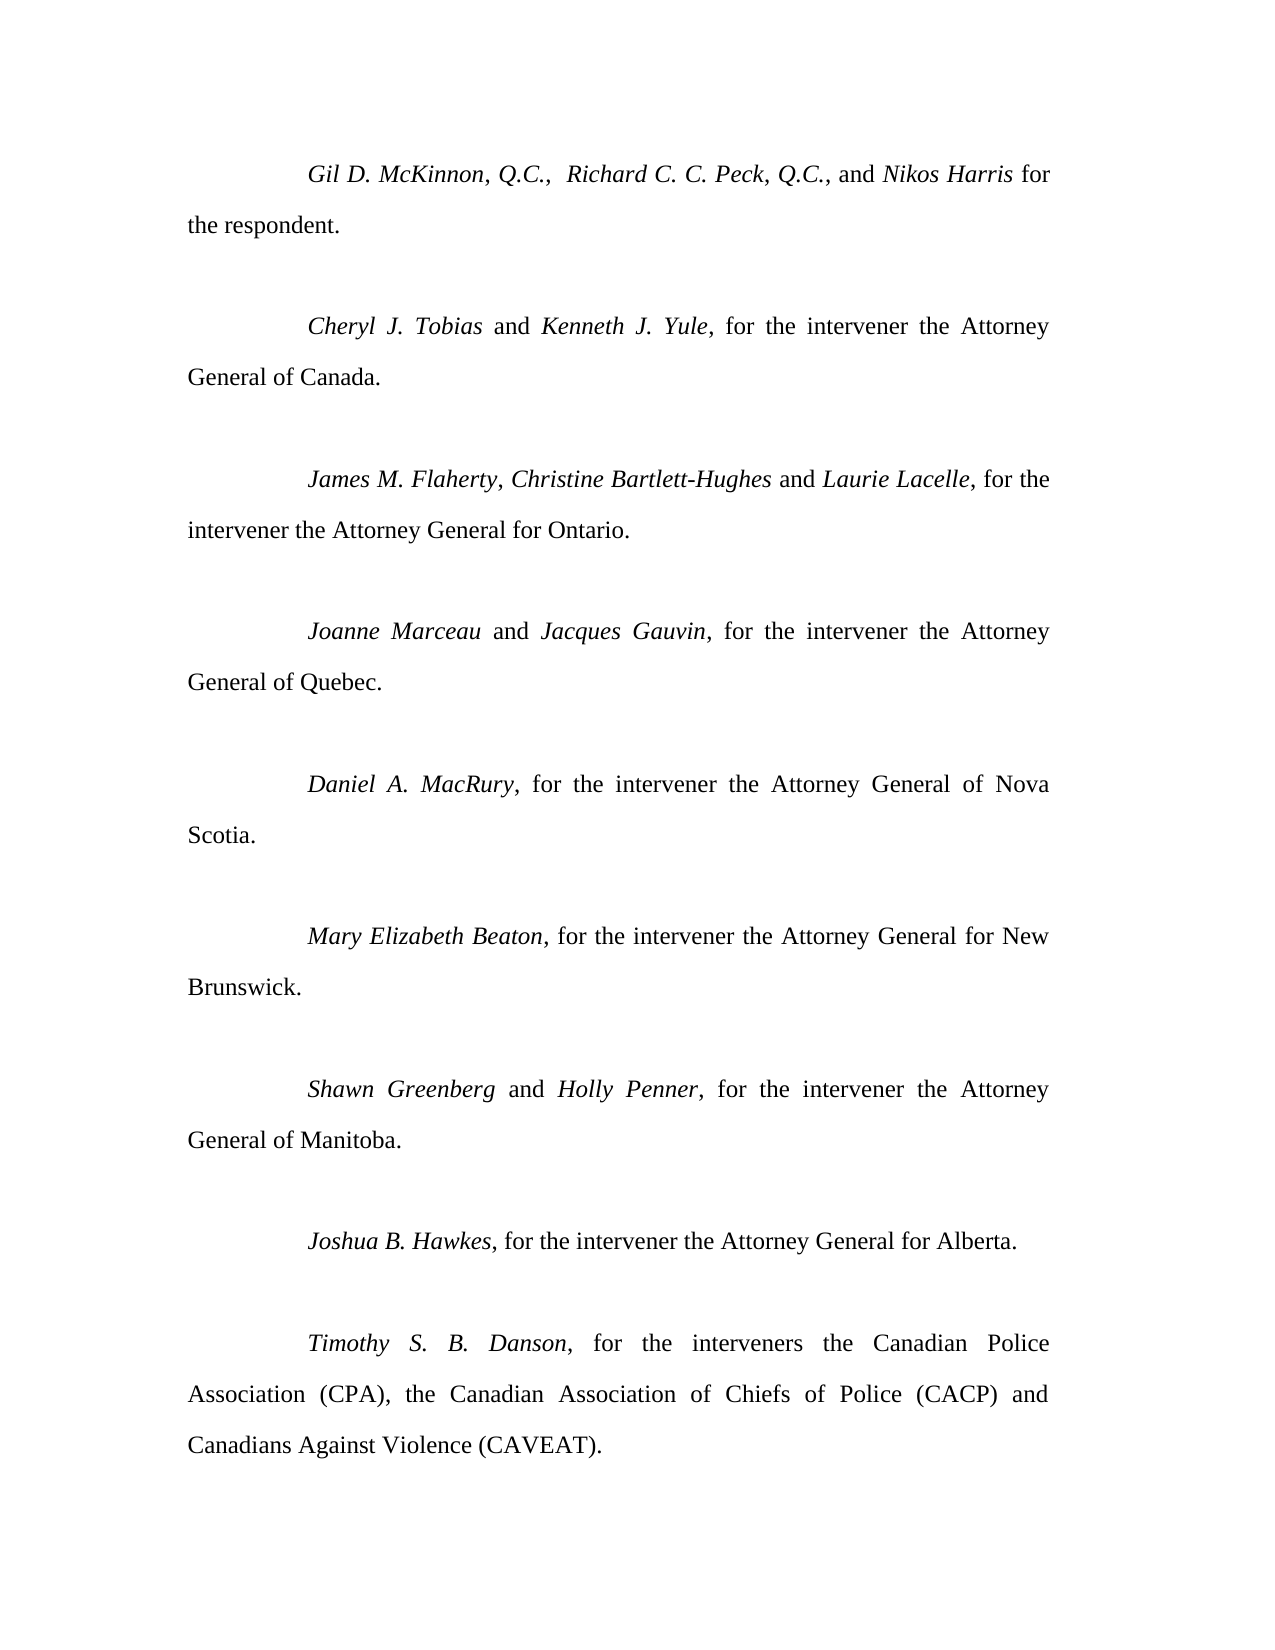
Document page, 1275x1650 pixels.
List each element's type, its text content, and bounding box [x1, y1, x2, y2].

text Timothy S. B. Danson, for the interveners the Canadian Police Association (CPA), the Canadian Association of Chiefs of Police (CACP) and Canadians Against Violence (CAVEAT). [187, 1311, 1050, 1463]
text Shawn Greenberg and Holly Penner, for the intervener the Attorney General of Manitoba. [187, 1057, 1050, 1158]
text Joshua B. Hawkes, for the intervener the Attorney General for Alberta. [187, 1209, 1050, 1260]
text Gil D. McKinnon, Q.C., Richard C. C. Peck, Q.C., and Nikos Harris for the respondent. [187, 142, 1050, 243]
text Mary Elizabeth Beaton, for the intervener the Attorney General for New Brunswick. [187, 904, 1050, 1006]
text Daniel A. MacRury, for the intervener the Attorney General of Nova Scotia. [187, 752, 1050, 853]
text James M. Flaherty, Christine Bartlett-Hughes and Laurie Lacelle, for the intervener the Attorney General for Ontario. [187, 447, 1050, 548]
text Joanne Marceau and Jacques Gauvin, for the intervener the Attorney General of Quebec. [187, 599, 1050, 701]
text Cheryl J. Tobias and Kenneth J. Yule, for the intervener the Attorney General of Canada. [187, 294, 1050, 396]
